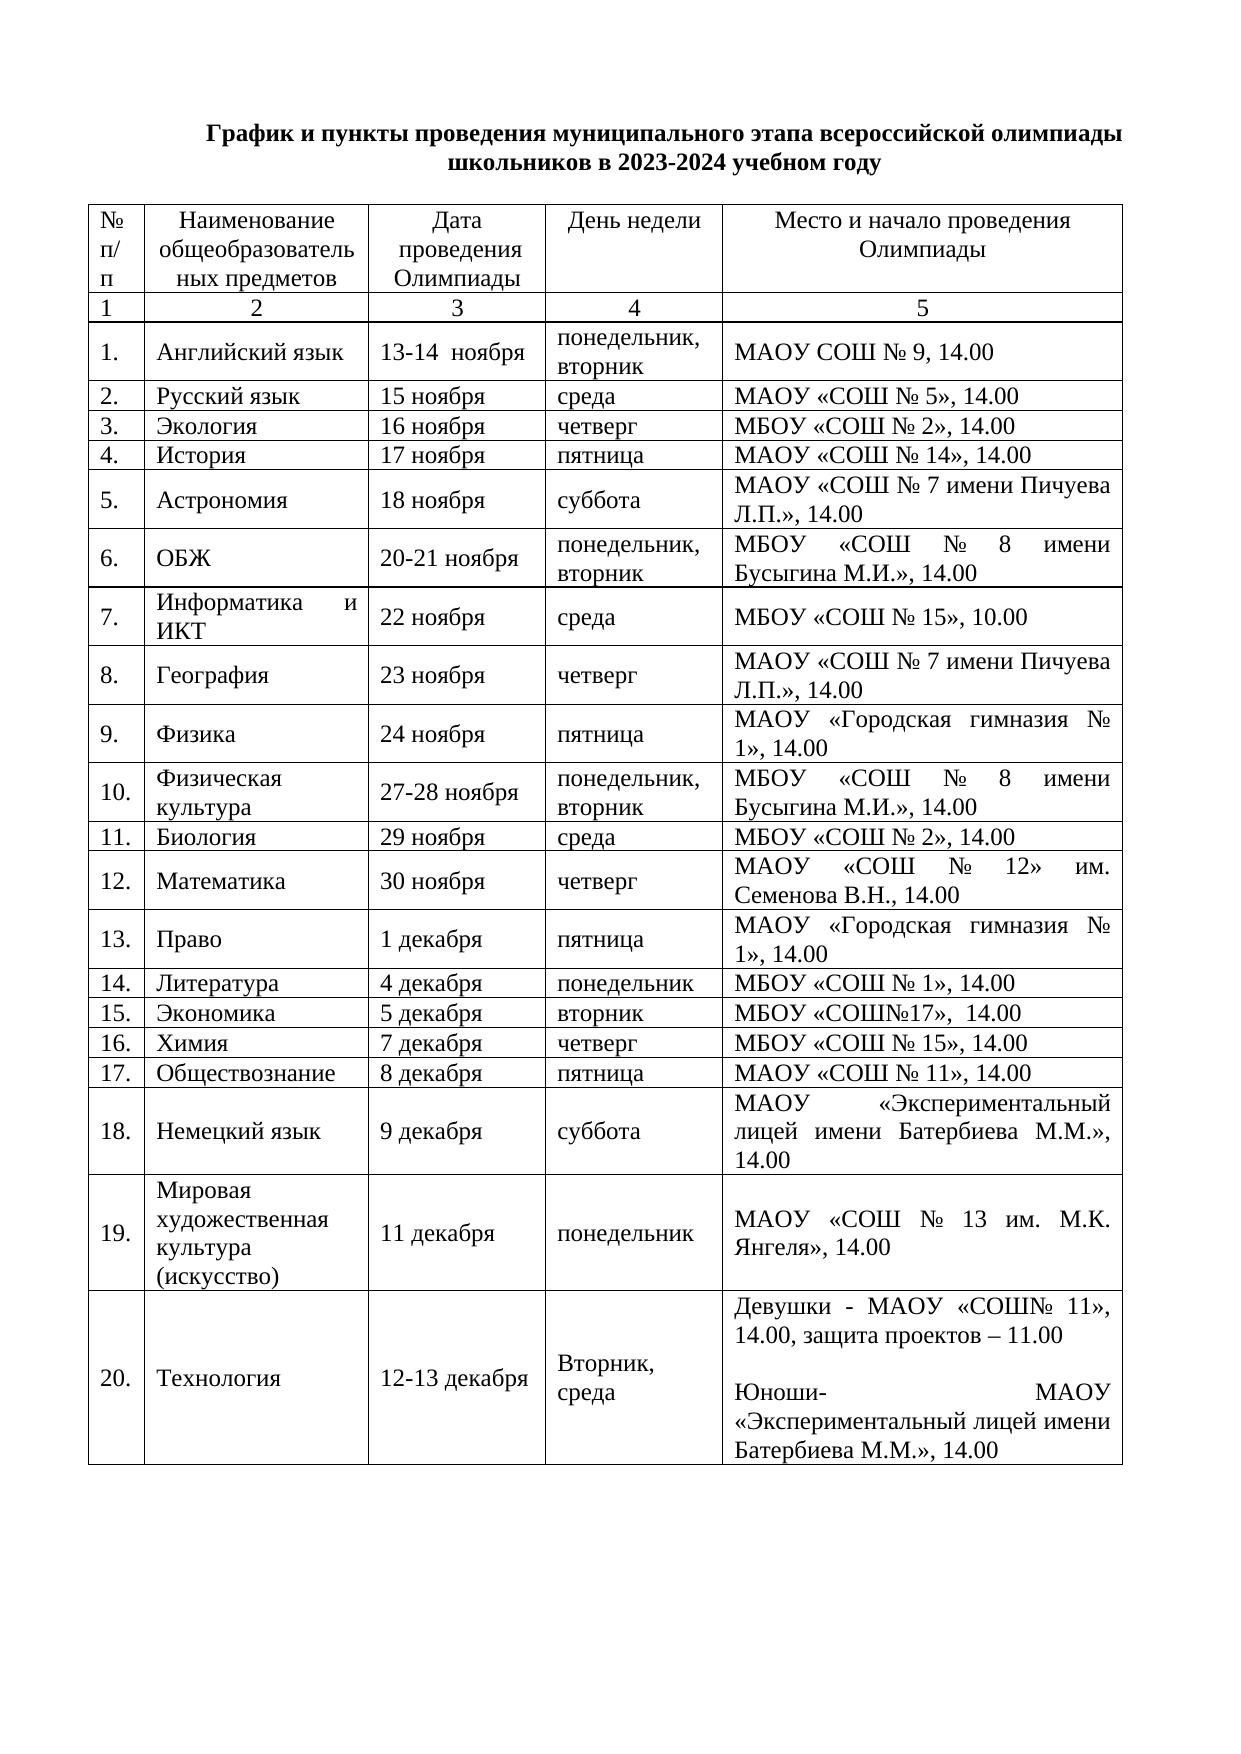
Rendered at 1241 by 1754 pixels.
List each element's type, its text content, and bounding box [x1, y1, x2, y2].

table_cell Обществознание [145, 1058, 368, 1087]
table_cell МАОУ «Экспериментальный лицей имени Батербиева М.М.», 14.00 [723, 1088, 1122, 1174]
table_cell пятница [546, 441, 722, 469]
table_cell вторник [546, 998, 722, 1027]
table_cell среда [546, 381, 722, 410]
table_cell 20. [89, 1291, 144, 1463]
table_cell Английский язык [145, 323, 368, 380]
table_cell 11 декабря [369, 1175, 545, 1290]
table_cell 8 декабря [369, 1058, 545, 1087]
table_cell Мировая художественная культура (искусство) [145, 1175, 368, 1290]
table_cell 4. [89, 441, 144, 469]
table_cell 7 декабря [369, 1028, 545, 1057]
table_cell МБОУ «СОШ № 2», 14.00 [723, 411, 1122, 439]
table_cell понедельник [546, 1175, 722, 1290]
table_cell 9. [89, 705, 144, 762]
table_cell 18. [89, 1088, 144, 1174]
table_cell 3. [89, 411, 144, 439]
table_cell 4 декабря [369, 969, 545, 997]
table_cell Вторник, среда [546, 1291, 722, 1463]
table_cell 10. [89, 763, 144, 821]
table_cell МАОУ «СОШ № 7 имени Пичуева Л.П.», 14.00 [723, 646, 1122, 703]
table_cell 13-14 ноября [369, 323, 545, 380]
table_cell Информатика и ИКТ [145, 588, 368, 645]
table_cell Биология [145, 822, 368, 850]
table_cell 16. [89, 1028, 144, 1057]
table_cell пятница [546, 705, 722, 762]
table_header День недели [546, 205, 722, 292]
table_cell понедельник [546, 969, 722, 997]
table_cell среда [546, 822, 722, 850]
table_cell 17. [89, 1058, 144, 1087]
table_cell 5 декабря [369, 998, 545, 1027]
table_cell МБОУ «СОШ № 8 имени Бусыгина М.И.», 14.00 [723, 763, 1122, 821]
table_cell 15. [89, 998, 144, 1027]
table_cell МАОУ «Городская гимназия № 1», 14.00 [723, 705, 1122, 762]
table_cell Литература [145, 969, 368, 997]
table_cell Девушки - МАОУ «СОШ№ 11», 14.00, защита проектов – 11.00 Юноши- МАОУ «Экспериментальный лицей имени Батербиева М.М.», 14.00 [723, 1291, 1122, 1463]
table_cell 13. [89, 910, 144, 967]
table_cell среда [546, 588, 722, 645]
table_cell 30 ноября [369, 851, 545, 909]
table_cell 27-28 ноября [369, 763, 545, 821]
table_cell 3 [369, 293, 545, 321]
table_header № п/п [89, 205, 144, 292]
table_cell Русский язык [145, 381, 368, 410]
table_cell Астрономия [145, 470, 368, 528]
table_cell пятница [546, 1058, 722, 1087]
table_cell МАОУ «Городская гимназия № 1», 14.00 [723, 910, 1122, 967]
table_cell 22 ноября [369, 588, 545, 645]
table_header Дата проведения Олимпиады [369, 205, 545, 292]
table_cell МАОУ «СОШ № 11», 14.00 [723, 1058, 1122, 1087]
table_cell Экология [145, 411, 368, 439]
table_cell суббота [546, 1088, 722, 1174]
table_cell История [145, 441, 368, 469]
table_cell География [145, 646, 368, 703]
table_cell МБОУ «СОШ № 2», 14.00 [723, 822, 1122, 850]
table_cell 5. [89, 470, 144, 528]
table_cell МАОУ «СОШ № 14», 14.00 [723, 441, 1122, 469]
table_cell 2 [145, 293, 368, 321]
table_cell Химия [145, 1028, 368, 1057]
table_cell четверг [546, 646, 722, 703]
table_cell 2. [89, 381, 144, 410]
table_cell Математика [145, 851, 368, 909]
table_cell 24 ноября [369, 705, 545, 762]
table_cell МАОУ «СОШ № 7 имени Пичуева Л.П.», 14.00 [723, 470, 1122, 528]
table_cell 18 ноября [369, 470, 545, 528]
table_cell 29 ноября [369, 822, 545, 850]
table_cell 7. [89, 588, 144, 645]
table_cell Право [145, 910, 368, 967]
table_cell Экономика [145, 998, 368, 1027]
table_cell 12. [89, 851, 144, 909]
table_cell 14. [89, 969, 144, 997]
table_cell МБОУ «СОШ № 15», 10.00 [723, 588, 1122, 645]
table_cell 1. [89, 323, 144, 380]
table_cell МАОУ СОШ № 9, 14.00 [723, 323, 1122, 380]
table_cell МБОУ «СОШ № 8 имени Бусыгина М.И.», 14.00 [723, 529, 1122, 586]
table_cell Немецкий язык [145, 1088, 368, 1174]
table_cell 16 ноября [369, 411, 545, 439]
table_cell МАОУ «СОШ № 5», 14.00 [723, 381, 1122, 410]
table_cell понедельник, вторник [546, 763, 722, 821]
table_cell МБОУ «СОШ № 1», 14.00 [723, 969, 1122, 997]
table_cell 1 [89, 293, 144, 321]
table_cell Технология [145, 1291, 368, 1463]
table_cell 20-21 ноября [369, 529, 545, 586]
table_cell МБОУ «СОШ№17», 14.00 [723, 998, 1122, 1027]
table_cell 11. [89, 822, 144, 850]
table_cell 5 [723, 293, 1122, 321]
table_cell МБОУ «СОШ № 15», 14.00 [723, 1028, 1122, 1057]
table_cell четверг [546, 411, 722, 439]
table_cell 4 [546, 293, 722, 321]
table_cell 1 декабря [369, 910, 545, 967]
table_cell понедельник, вторник [546, 323, 722, 380]
table_cell четверг [546, 851, 722, 909]
table_cell Физическая культура [145, 763, 368, 821]
table_cell 15 ноября [369, 381, 545, 410]
table_cell Физика [145, 705, 368, 762]
table_cell ОБЖ [145, 529, 368, 586]
table_header Наименование общеобразовательных предметов [145, 205, 368, 292]
table_cell 19. [89, 1175, 144, 1290]
table_header Место и начало проведения Олимпиады [723, 205, 1122, 292]
table_cell 17 ноября [369, 441, 545, 469]
text График и пункты проведения муниципального этапа всероссийской олимпиады школьников в 2023-2024 учебном году [177, 118, 1152, 176]
table_cell 12-13 декабря [369, 1291, 545, 1463]
table_cell 8. [89, 646, 144, 703]
table_cell 9 декабря [369, 1088, 545, 1174]
table_cell пятница [546, 910, 722, 967]
table_cell 23 ноября [369, 646, 545, 703]
table_cell суббота [546, 470, 722, 528]
table_cell понедельник, вторник [546, 529, 722, 586]
table_cell МАОУ «СОШ № 12» им. Семенова В.Н., 14.00 [723, 851, 1122, 909]
table_cell 6. [89, 529, 144, 586]
table_cell четверг [546, 1028, 722, 1057]
table_cell МАОУ «СОШ № 13 им. М.К. Янгеля», 14.00 [723, 1175, 1122, 1290]
